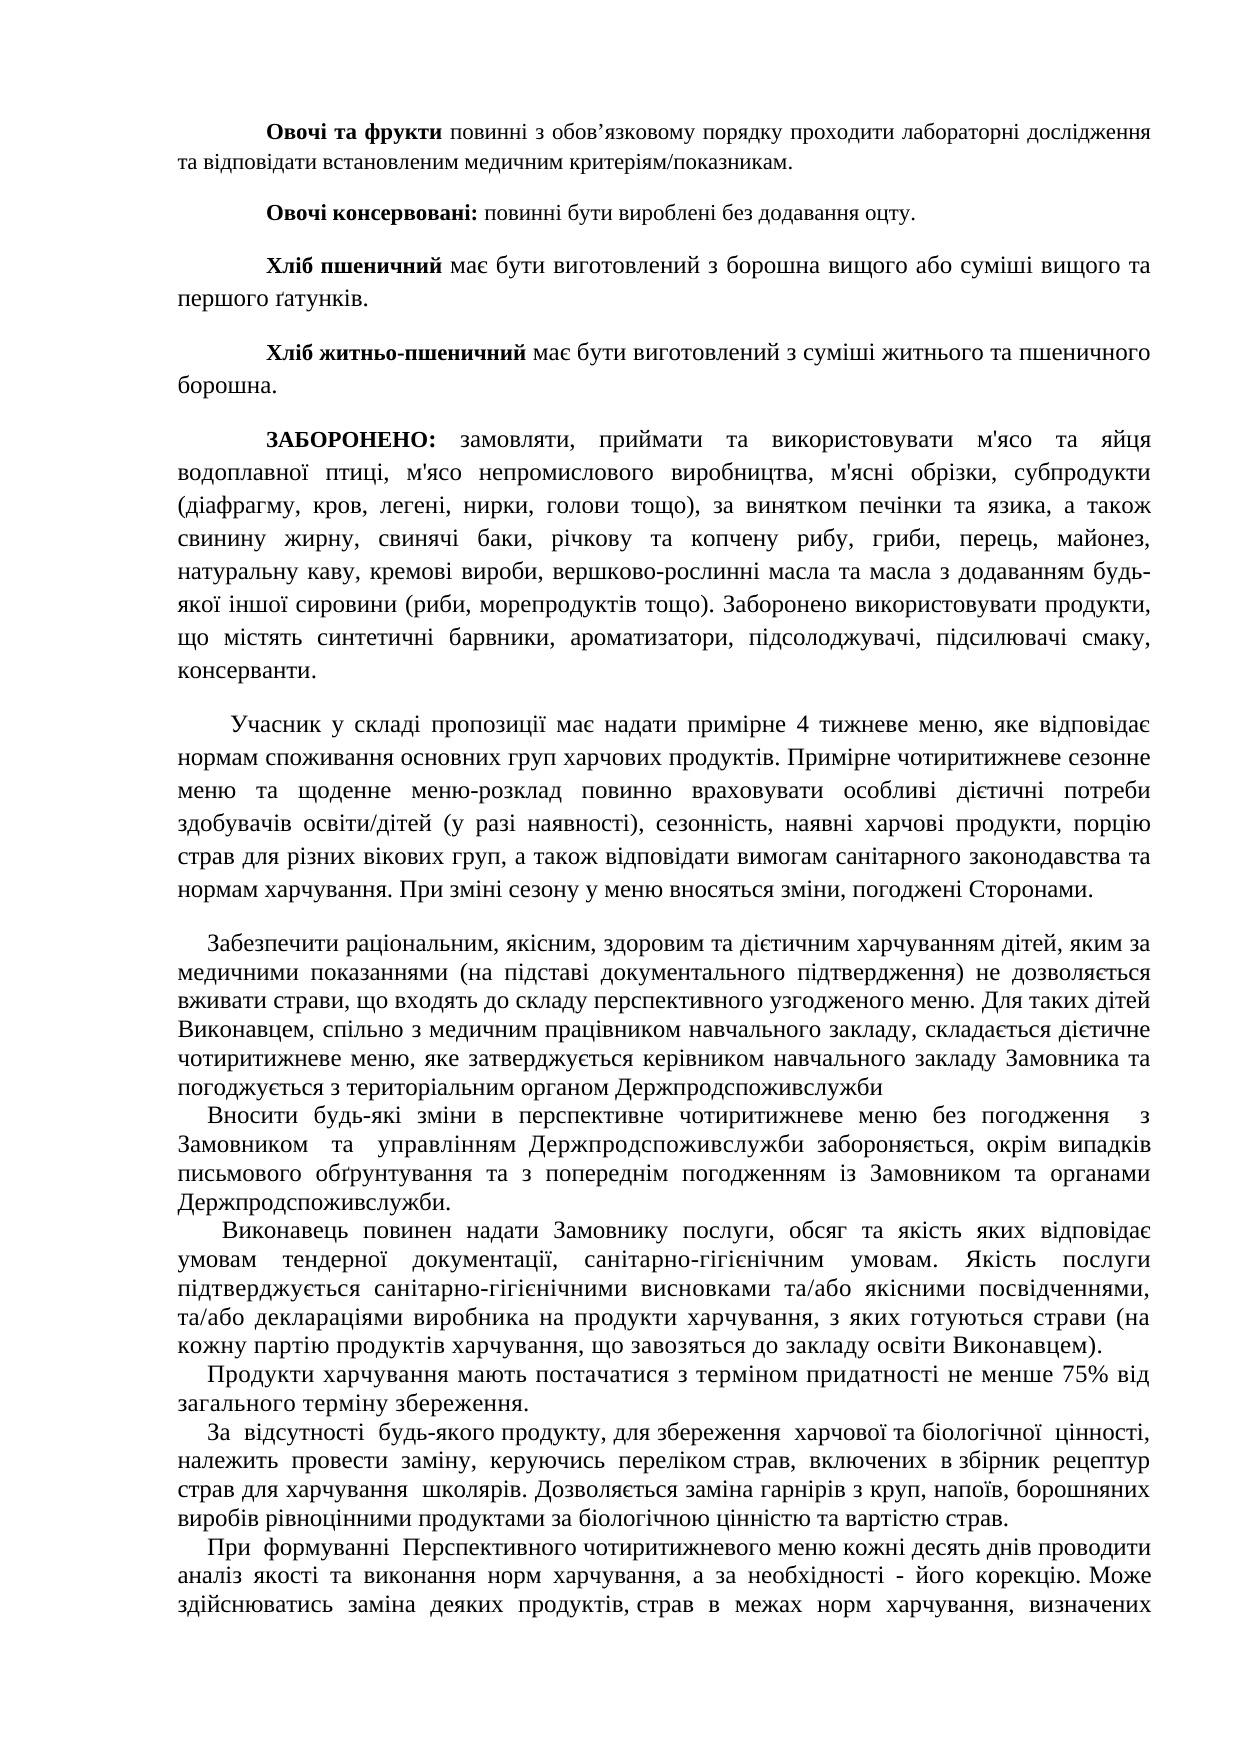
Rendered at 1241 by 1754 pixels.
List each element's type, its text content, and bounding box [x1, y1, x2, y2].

text Учасник у складі пропозиції має надати примірне 4 тижневе меню, яке відповідає нормам споживання основних груп харчових продуктів. Примірне чотиритижневе сезонне меню та щоденне меню-розклад повинно враховувати особливі дієтичні потреби здобувачів освіти/дітей (у разі наявності), сезонність, наявні харчові продукти, порцію страв для різних вікових груп, а також відповідати вимогам санітарного законодавства та нормам харчування. При зміні сезону у меню вносяться зміни, погоджені Сторонами. [177, 709, 1152, 903]
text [177, 1532, 1152, 1618]
text За відсутності будь-якого продукту, для збереження харчової та біологічної цінності, належить провести заміну, керуючись переліком страв, включених в збірник рецептур страв для харчування школярів. Дозволяється заміна гарнірів з круп, напоїв, борошняних виробів рівноцінними продуктами за біологічною цінністю та вартістю страв. [177, 1417, 1152, 1532]
text ЗАБОРОНЕНО: замовляти, приймати та використовувати м'ясо та яйця водоплавної птиці, м'ясо непромислового виробництва, м'ясні обрізки, субпродукти (діафрагму, кров, легені, нирки, голови тощо), за винятком печінки та язика, а також свинину жирну, свинячі баки, річкову та копчену рибу, гриби, перець, майонез, натуральну каву, кремові вироби, вершково-рослинні масла та масла з додаванням будь-якої іншої сировини (риби, морепродуктів тощо). Заборонено використовувати продукти, що містять синтетичні барвники, ароматизатори, підсолоджувачі, підсилювачі смаку, консерванти. [177, 424, 1152, 684]
text Овочі консервовані: повинні бути вироблені без додавання оцту. [177, 199, 1152, 226]
text Хліб пшеничний має бути виготовлений з борошна вищого або суміші вищого та першого ґатунків. [177, 250, 1152, 312]
text Виконавець повинен надати Замовнику послуги, обсяг та якість яких відповідає умовам тендерної документації, санітарно-гігієнічним умовам. Якість послуги підтверджується санітарно-гігієнічними висновками та/або якісними посвідченнями, та/або деклараціями виробника на продукти харчування, з яких готуються страви (на кожну партію продуктів харчування, що завозяться до закладу освіти Виконавцем). [177, 1216, 1152, 1359]
text Овочі та фрукти повинні з обов’язковому порядку проходити лабораторні дослідження та відповідати встановленим медичним критеріям/показникам. [177, 118, 1152, 175]
text Забезпечити раціональним, якісним, здоровим та дієтичним харчуванням дітей, яким за медичними показаннями (на підставі документального підтвердження) не дозволяється вживати страви, що входять до складу перспективного узгодженого меню. Для таких дітей Виконавцем, спільно з медичним працівником навчального закладу, складається дієтичне чотиритижневе меню, яке затверджується керівником навчального закладу Замовника та погоджується з територіальним органом Держпродспоживслужби [177, 928, 1152, 1101]
text Хліб житньо-пшеничний має бути виготовлений з суміші житнього та пшеничного борошна. [177, 337, 1152, 399]
text Вносити будь-які зміни в перспективне чотиритижневе меню без погодження з Замовником та управлінням Держпродспоживслужби забороняється, окрім випадків письмового обґрунтування та з попереднім погодженням із Замовником та органами Держпродспоживслужби. [177, 1101, 1152, 1216]
text Продукти харчування мають постачатися з терміном придатності не менше 75% від загального терміну збереження. [177, 1359, 1152, 1417]
